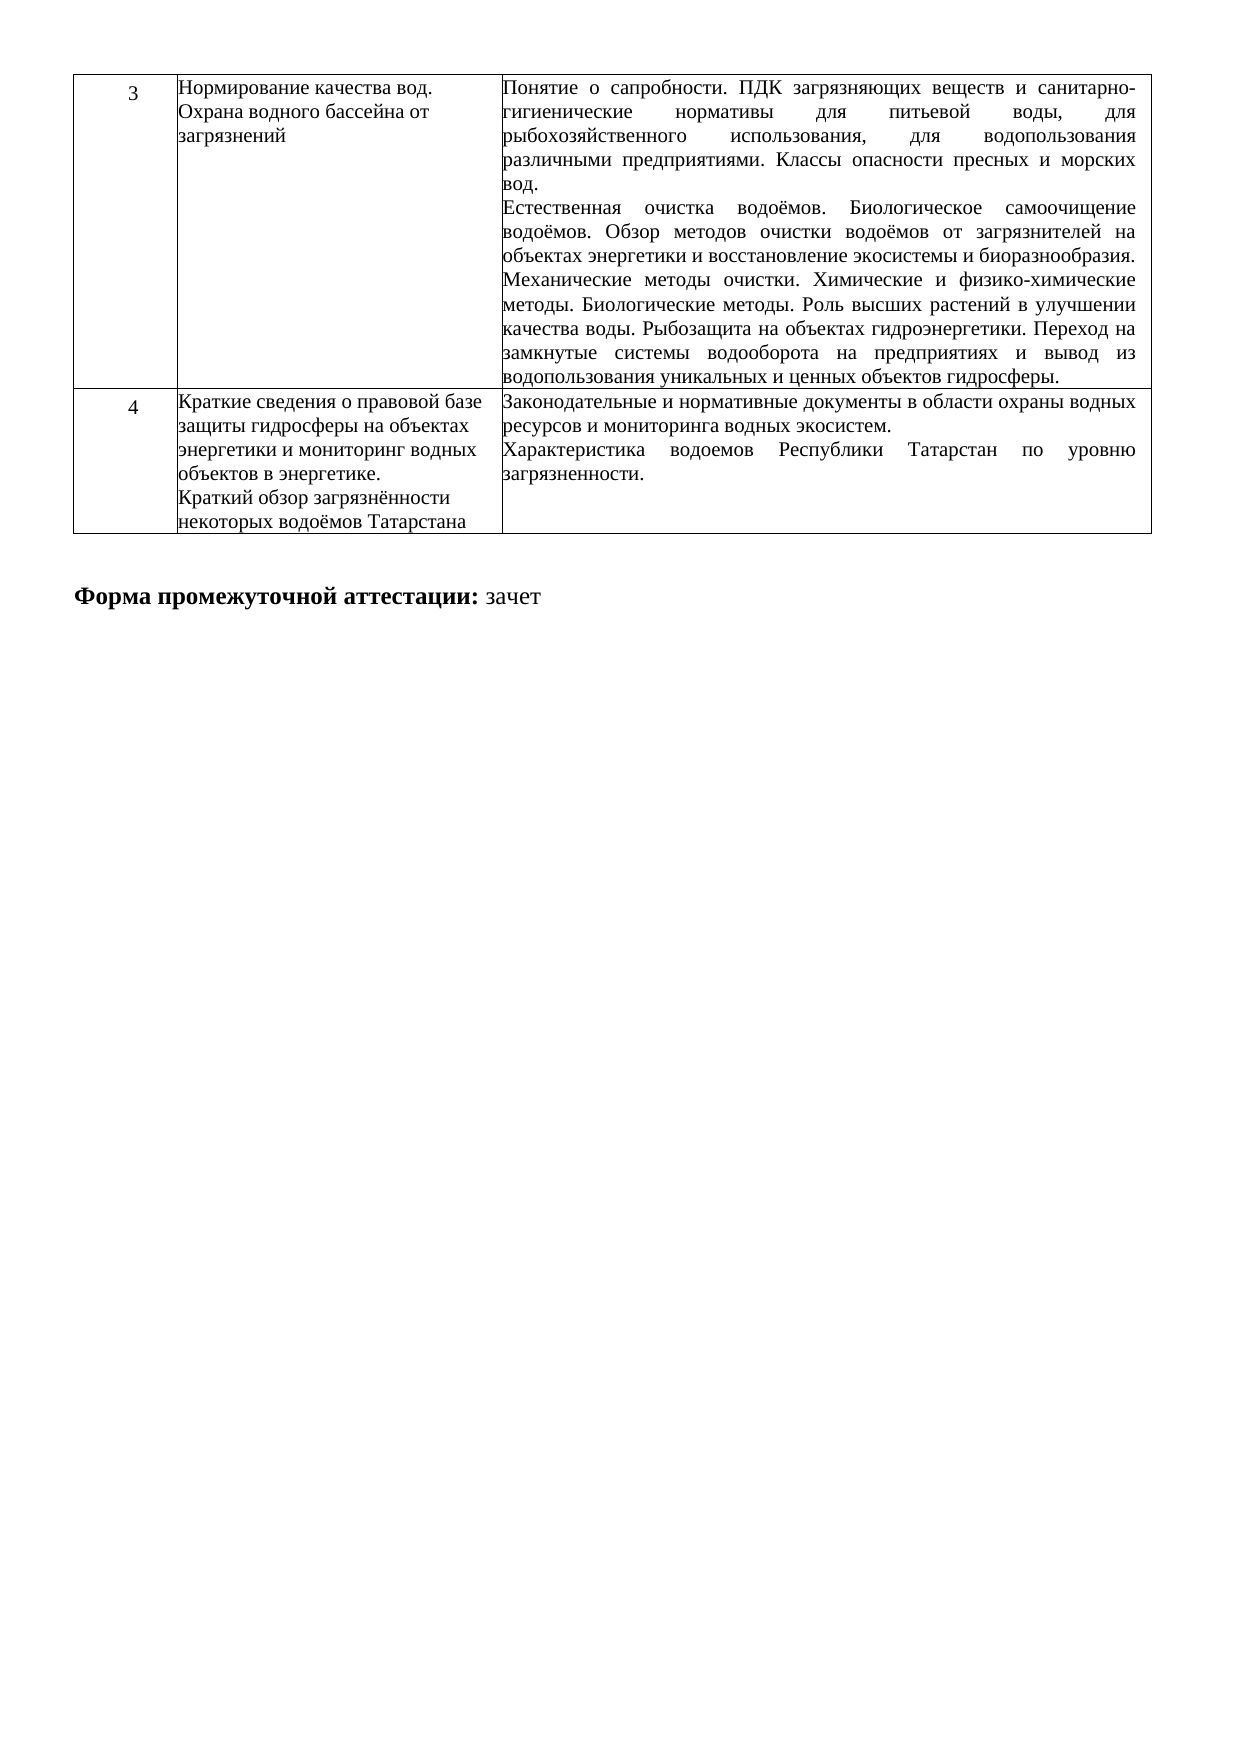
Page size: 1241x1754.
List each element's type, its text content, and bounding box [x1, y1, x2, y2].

table_cell 3 [74, 75, 177, 388]
table_cell Законодательные и нормативные документы в области охраны водных ресурсов и мониторинга водных экосистем. Характеристика водоемов Республики Татарстан по уровню загрязненности. [503, 389, 1151, 533]
table_cell Нормирование качества вод. Охрана водного бассейна от загрязнений [178, 75, 502, 388]
list Форма промежуточной аттестации: зачет [74, 581, 1181, 610]
table_cell 4 [74, 389, 177, 533]
table_cell Понятие о сапробности. ПДК загрязняющих веществ и санитарно-гигиенические нормативы для питьевой воды, для рыбохозяйственного использования, для водопользования различными предприятиями. Классы опасности пресных и морских вод. Естественная очистка водоёмов. Биологическое самоочищение водоёмов. Обзор методов очистки водоёмов от загрязнителей на объектах энергетики и восстановление экосистемы и биоразнообразия. Механические методы очистки. Химические и физико-химические методы. Биологические методы. Роль высших растений в улучшении качества воды. Рыбозащита на объектах гидроэнергетики. Переход на замкнутые системы водооборота на предприятиях и вывод из водопользования уникальных и ценных объектов гидросферы. [503, 75, 1151, 388]
table_cell Краткие сведения о правовой базе защиты гидросферы на объектах энергетики и мониторинг водных объектов в энергетике. Краткий обзор загрязнённости некоторых водоёмов Татарстана [178, 389, 502, 533]
